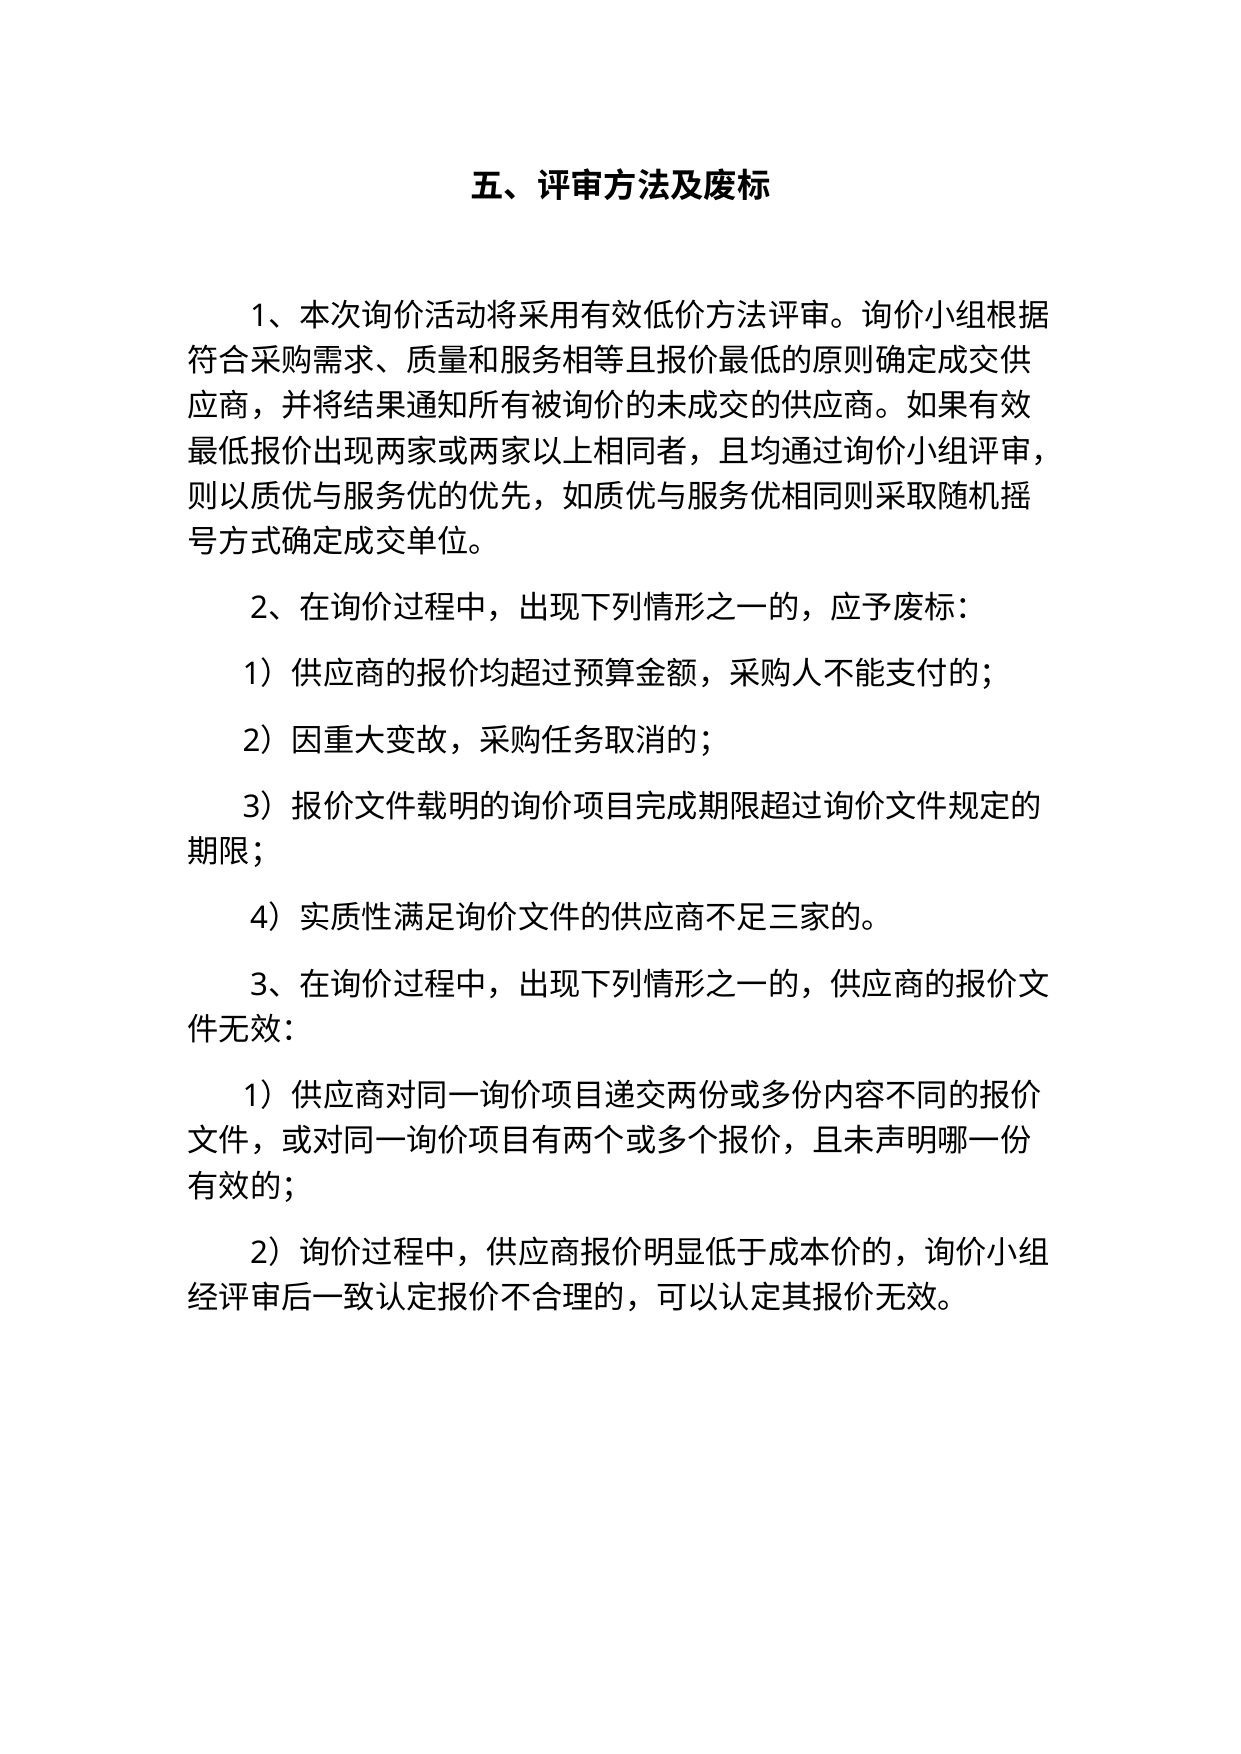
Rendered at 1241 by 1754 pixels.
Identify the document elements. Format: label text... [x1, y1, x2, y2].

text 3、在询价过程中，出现下列情形之一的，供应商的报价文件无效： [187, 959, 1053, 1049]
text 2、在询价过程中，出现下列情形之一的，应予废标： [187, 582, 1053, 628]
text 1）供应商的报价均超过预算金额，采购人不能支付的； [187, 648, 1053, 694]
text 2）询价过程中，供应商报价明显低于成本价的，询价小组经评审后一致认定报价不合理的，可以认定其报价无效。 [187, 1227, 1053, 1317]
text 2）因重大变故，采购任务取消的； [187, 715, 1053, 760]
text 五、评审方法及废标 [187, 162, 1053, 206]
text 4）实质性满足询价文件的供应商不足三家的。 [187, 892, 1053, 938]
text 1、本次询价活动将采用有效低价方法评审。询价小组根据符合采购需求、质量和服务相等且报价最低的原则确定成交供应商，并将结果通知所有被询价的未成交的供应商。如果有效最低报价出现两家或两家以上相同者，且均通过询价小组评审，则以质优与服务优的优先，如质优与服务优相同则采取随机摇号方式确定成交单位。 [187, 290, 1053, 561]
text 1）供应商对同一询价项目递交两份或多份内容不同的报价文件，或对同一询价项目有两个或多个报价，且未声明哪一份有效的； [187, 1070, 1053, 1206]
text 3）报价文件载明的询价项目完成期限超过询价文件规定的期限； [187, 781, 1053, 872]
